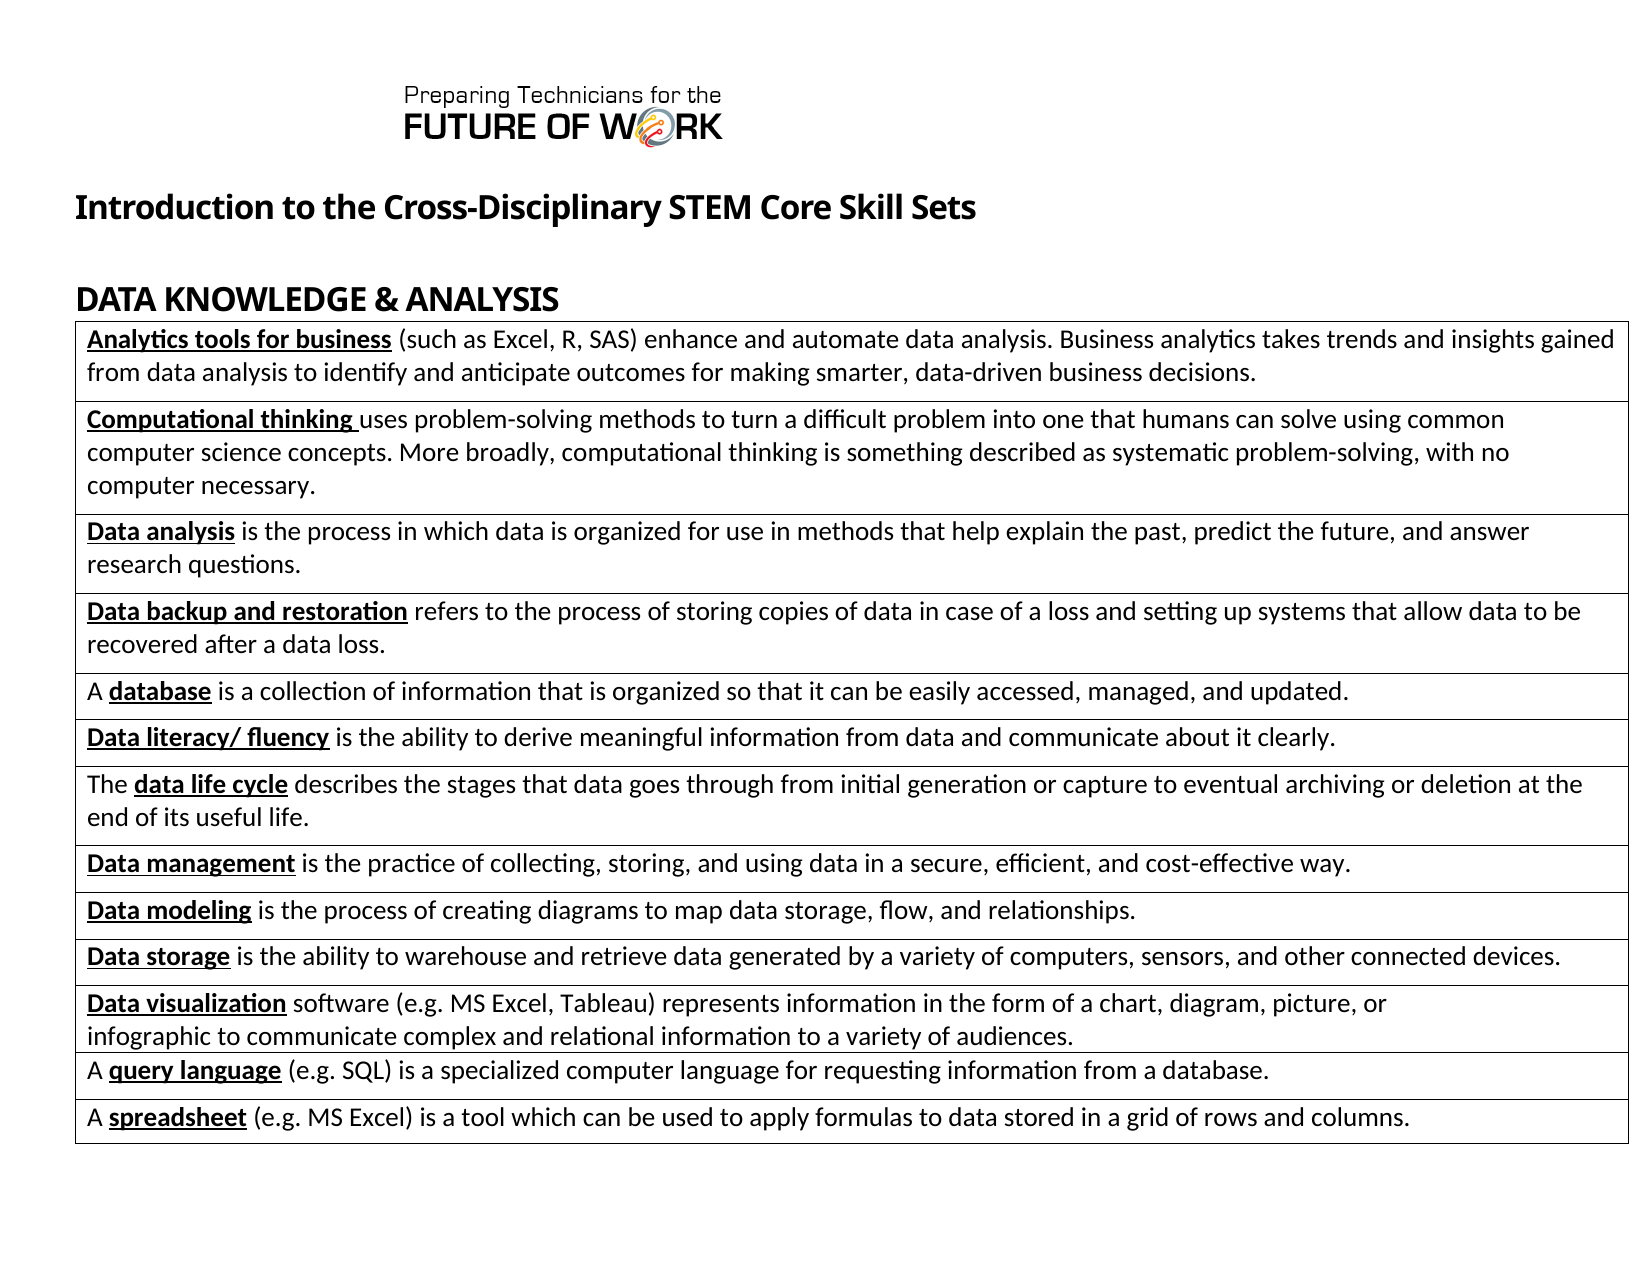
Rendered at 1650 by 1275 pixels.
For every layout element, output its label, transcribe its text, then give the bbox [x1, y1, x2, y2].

table_cell Data storage is the ability to warehouse and retrieve data generated by a variety of computers, sensors, and other connected devices. [76, 940, 1628, 985]
table_cell A query language (e.g. SQL) is a specialized computer language for requesting information from a database. [76, 1053, 1628, 1099]
table_cell Data management is the practice of collecting, storing, and using data in a secure, efficient, and cost-effective way. [76, 846, 1628, 892]
table_cell Data visualization software (e.g. MS Excel, Tableau) represents information in the form of a chart, diagram, picture, or infographic to communicate complex and relational information to a variety of audiences. [76, 986, 1628, 1052]
table_cell Data literacy/ fluency is the ability to derive meaningful information from data and communicate about it clearly. [76, 720, 1628, 766]
table_cell Data analysis is the process in which data is organized for use in methods that help explain the past, predict the future, and answer research questions. [76, 515, 1628, 593]
table_cell Computational thinking uses problem-solving methods to turn a difficult problem into one that humans can solve using common computer science concepts. More broadly, computational thinking is something described as systematic problem-solving, with no computer necessary. [76, 402, 1628, 513]
table_header Analytics tools for business (such as Excel, R, SAS) enhance and automate data analysis. Business analytics takes trends and insights gained from data analysis to identify and anticipate outcomes for making smarter, data-driven business decisions. [76, 322, 1628, 401]
table_cell Data modeling is the process of creating diagrams to map data storage, flow, and relationships. [76, 893, 1628, 938]
title Introduction to the Cross-Disciplinary STEM Core Skill Sets [75, 183, 1547, 229]
title DATA KNOWLEDGE & ANALYSIS [75, 276, 1547, 321]
picture [398, 75, 727, 156]
table_cell The data life cycle describes the stages that data goes through from initial generation or capture to eventual archiving or deletion at the end of its useful life. [76, 767, 1628, 845]
table_cell Data backup and restoration refers to the process of storing copies of data in case of a loss and setting up systems that allow data to be recovered after a data loss. [76, 594, 1628, 673]
table_cell A database is a collection of information that is organized so that it can be easily accessed, managed, and updated. [76, 674, 1628, 719]
